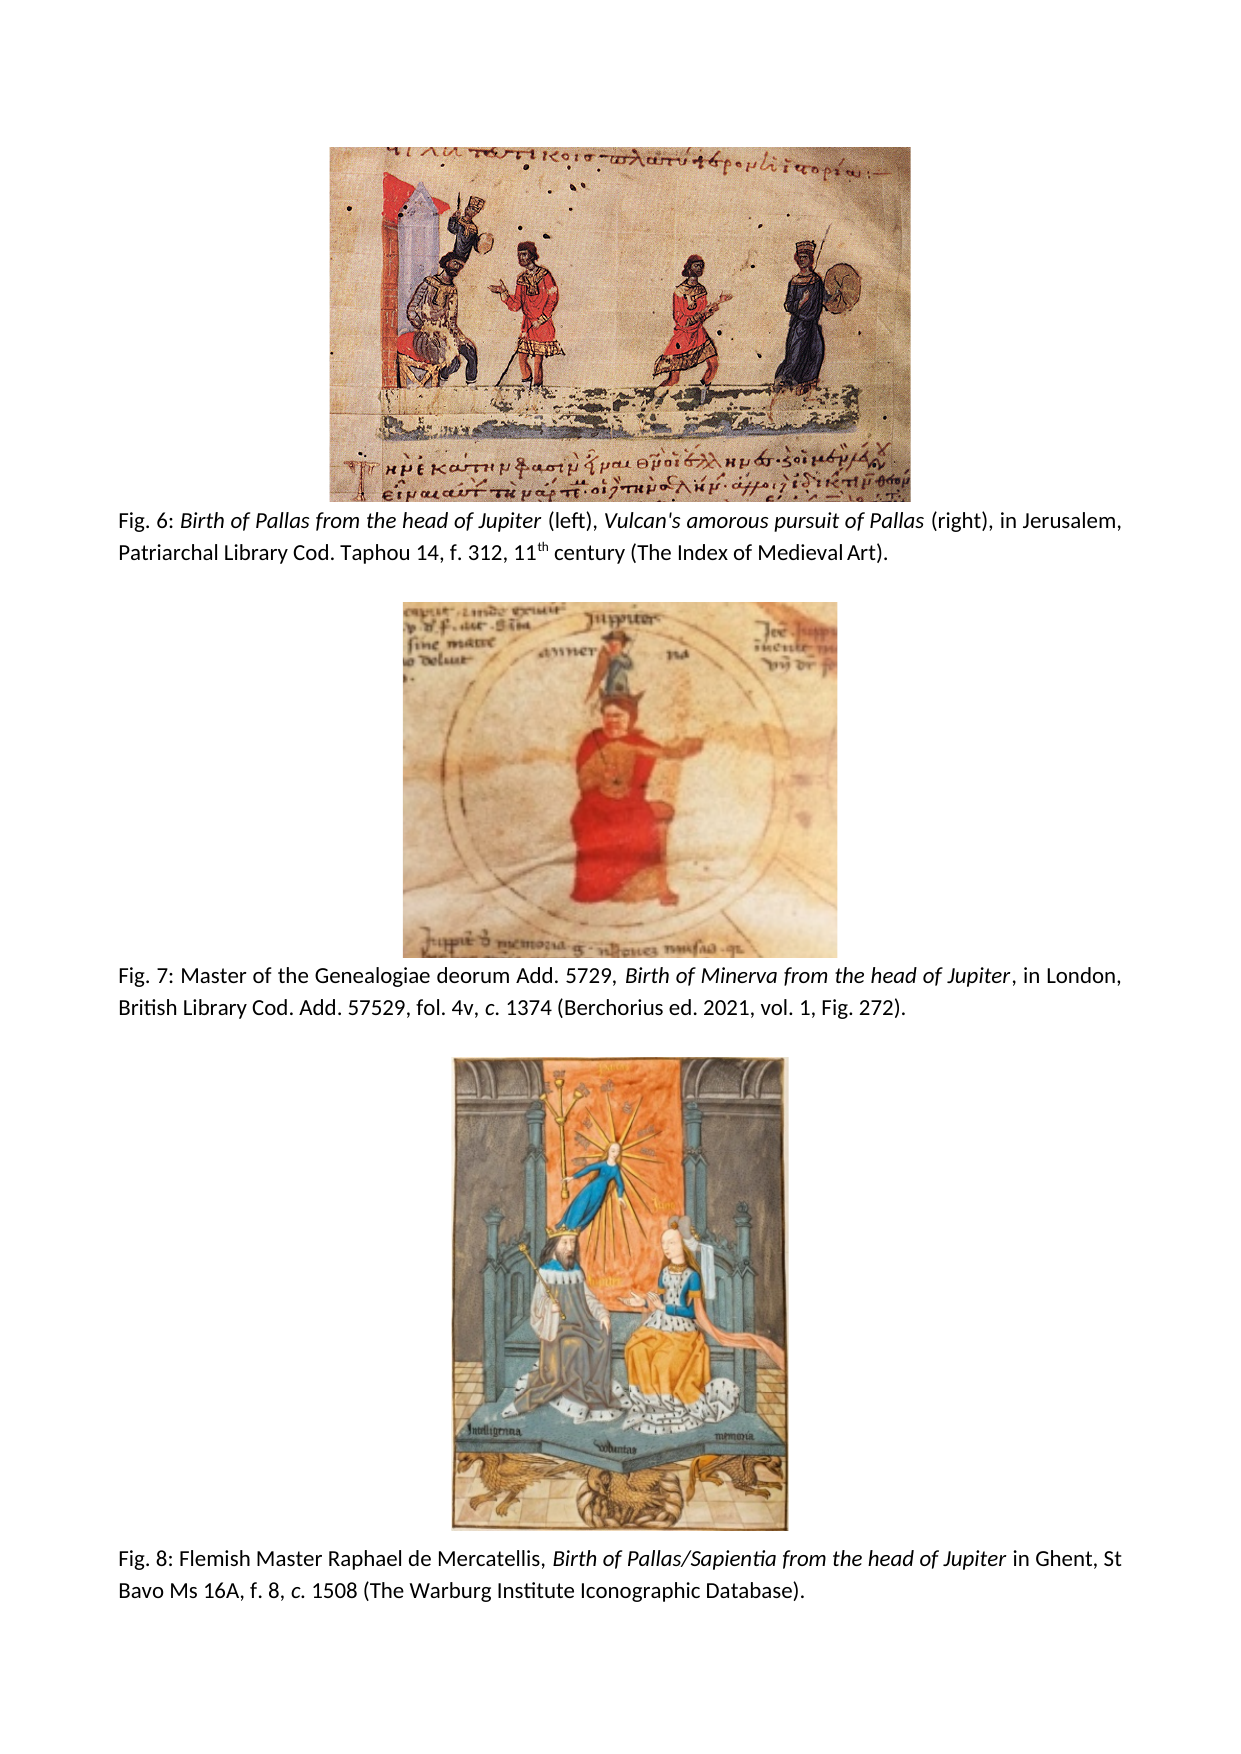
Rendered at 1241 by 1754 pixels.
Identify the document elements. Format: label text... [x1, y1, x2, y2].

picture [402, 602, 838, 958]
text Fig. 8: Flemish Master Raphael de Mercatellis, Birth of Pallas/Sapientia from the head of Jupiter in Ghent, St Bavo Ms 16A, f. 8, c. 1508 (The Warburg Institute Iconographic Database). [118, 1544, 1122, 1604]
text Fig. 6: Birth of Pallas from the head of Jupiter (left), Vulcan's amorous pursuit of Pallas (right), in Jerusalem, Patriarchal Library Cod. Taphou 14, f. 312, 11th century (The Index of Medieval Art). [118, 506, 1122, 566]
picture [451, 1057, 789, 1531]
text Fig. 7: Master of the Genealogiae deorum Add. 5729, Birth of Minerva from the head of Jupiter, in London, British Library Cod. Add. 57529, fol. 4v, c. 1374 (Berchorius ed. 2021, vol. 1, Fig. 272). [118, 961, 1122, 1021]
picture [329, 147, 911, 502]
